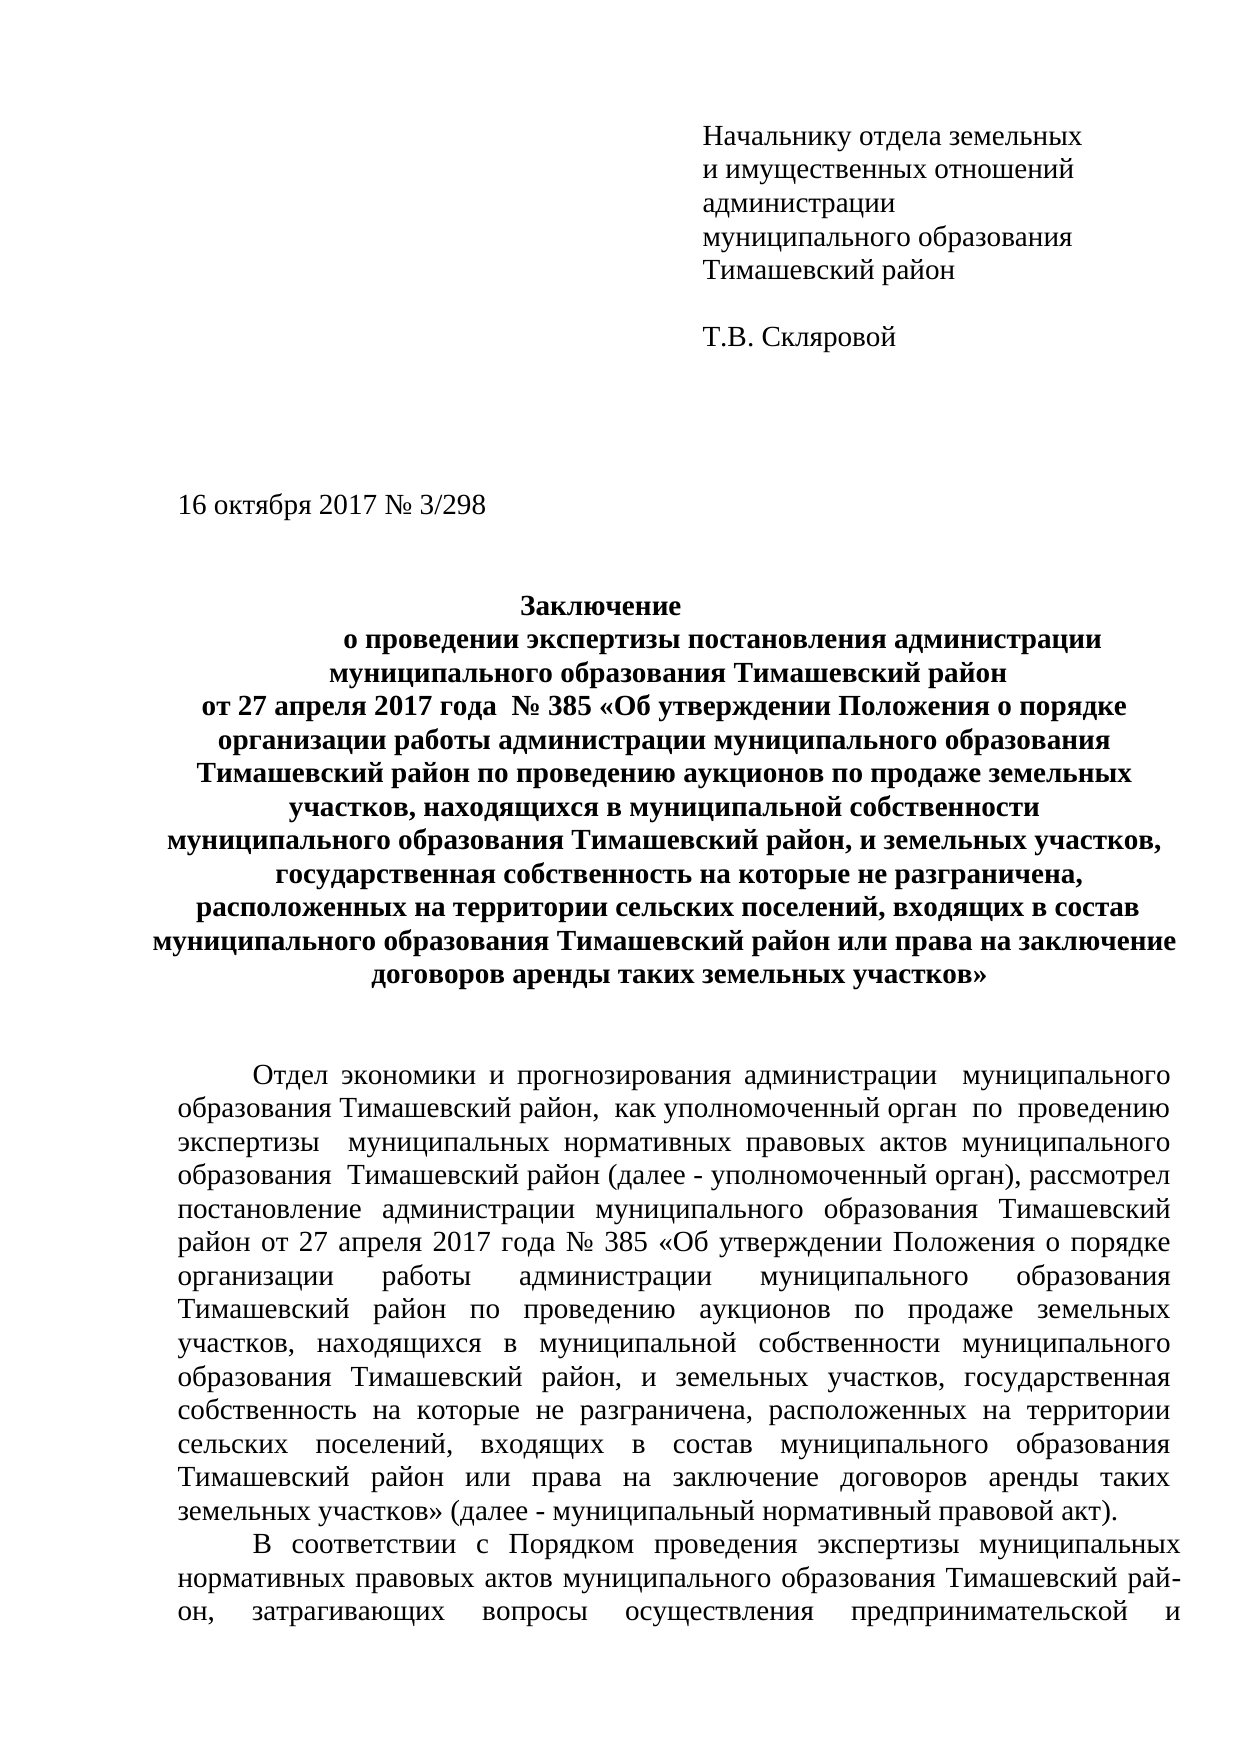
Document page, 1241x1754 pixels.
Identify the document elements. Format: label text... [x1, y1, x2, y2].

text расположенных на территории сельских поселений, входящих в состав [148, 889, 1181, 923]
text администрации [702, 185, 1181, 219]
text от 27 апреля 2017 года № 385 «Об утверждении Положения о порядке [148, 688, 1181, 722]
text муниципального образования Тимашевский район или права на заключение договоров аренды таких земельных участков» [148, 923, 1181, 990]
text Тимашевский район [702, 252, 1181, 286]
text Начальнику отдела земельных [702, 118, 1181, 152]
text муниципального образования [702, 219, 1181, 252]
text Заключение [177, 588, 1171, 621]
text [177, 1526, 1181, 1627]
text муниципального образования Тимашевский район [148, 655, 1181, 688]
text участков, находящихся в муниципальной собственности [148, 789, 1181, 822]
text организации работы администрации муниципального образования [148, 722, 1181, 755]
text и имущественных отношений [702, 152, 1181, 185]
text Т.В. Скляровой [702, 319, 1181, 353]
text 16 октября 2017 № 3/298 [177, 487, 1181, 521]
text Отдел экономики и прогнозирования администрации муниципального образования Тимашевский район, как уполномоченный орган по проведению экспертизы муниципальных нормативных правовых актов муниципального образования Тимашевский район (далее - уполномоченный орган), рассмотрел постановление администрации муниципального образования Тимашевский район от 27 апреля 2017 года № 385 «Об утверждении Положения о порядке организации работы администрации муниципального образования Тимашевский район по проведению аукционов по продаже земельных участков, находящихся в муниципальной собственности муниципального образования Тимашевский район, и земельных участков, государственная собственность на которые не разграничена, расположенных на территории сельских поселений, входящих в состав муниципального образования Тимашевский район или права на заключение договоров аренды таких земельных участков» (далее - муниципальный нормативный правовой акт). [177, 1057, 1171, 1526]
text о проведении экспертизы постановления администрации [148, 621, 1181, 655]
text Тимашевский район по проведению аукционов по продаже земельных [148, 755, 1181, 789]
text муниципального образования Тимашевский район, и земельных участков, государственная собственность на которые не разграничена, [148, 822, 1181, 889]
